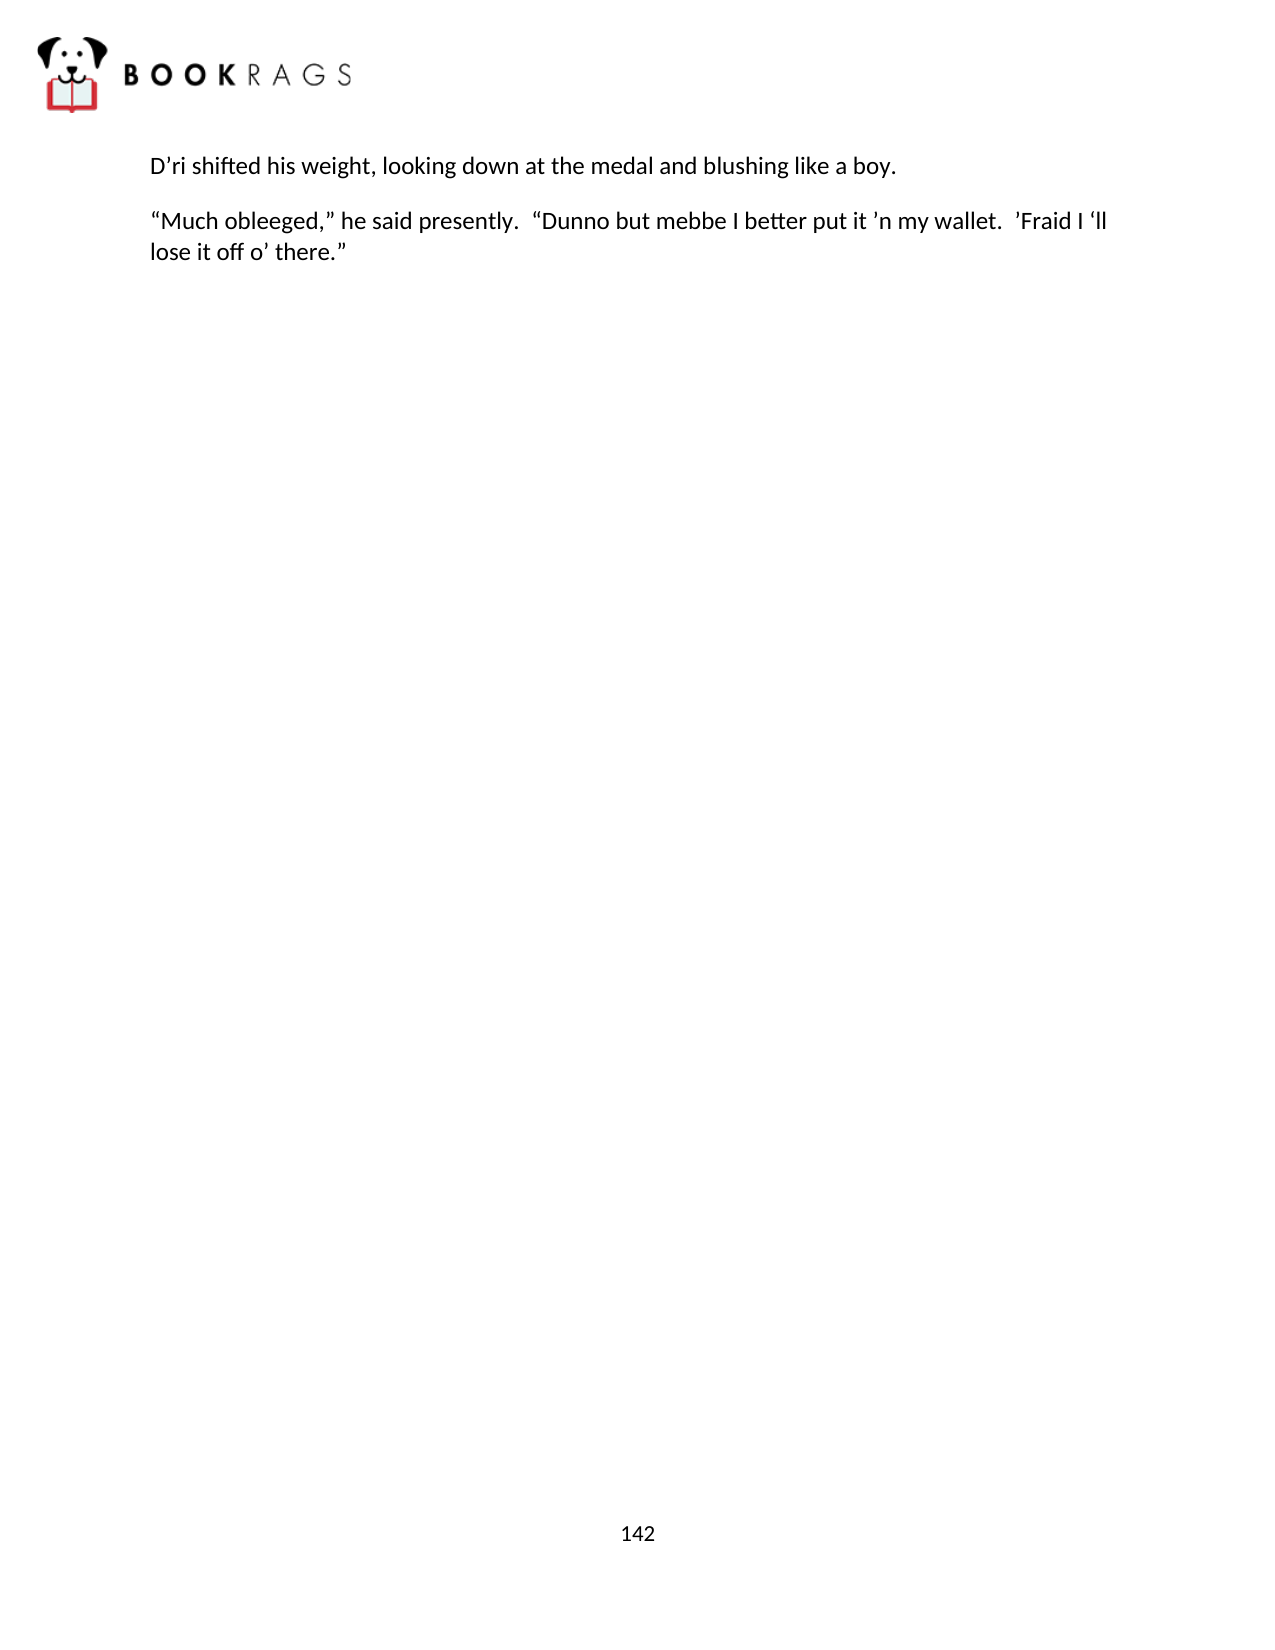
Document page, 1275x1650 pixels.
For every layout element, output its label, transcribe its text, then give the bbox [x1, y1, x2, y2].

picture [37, 37, 351, 113]
text “Much obleeged,” he said presently. “Dunno but mebbe I better put it ’n my wallet. ’Fraid I ‘ll lose it off o’ there.” [150, 206, 1125, 267]
text D’ri shifted his weight, looking down at the medal and blushing like a boy. [150, 150, 1125, 181]
